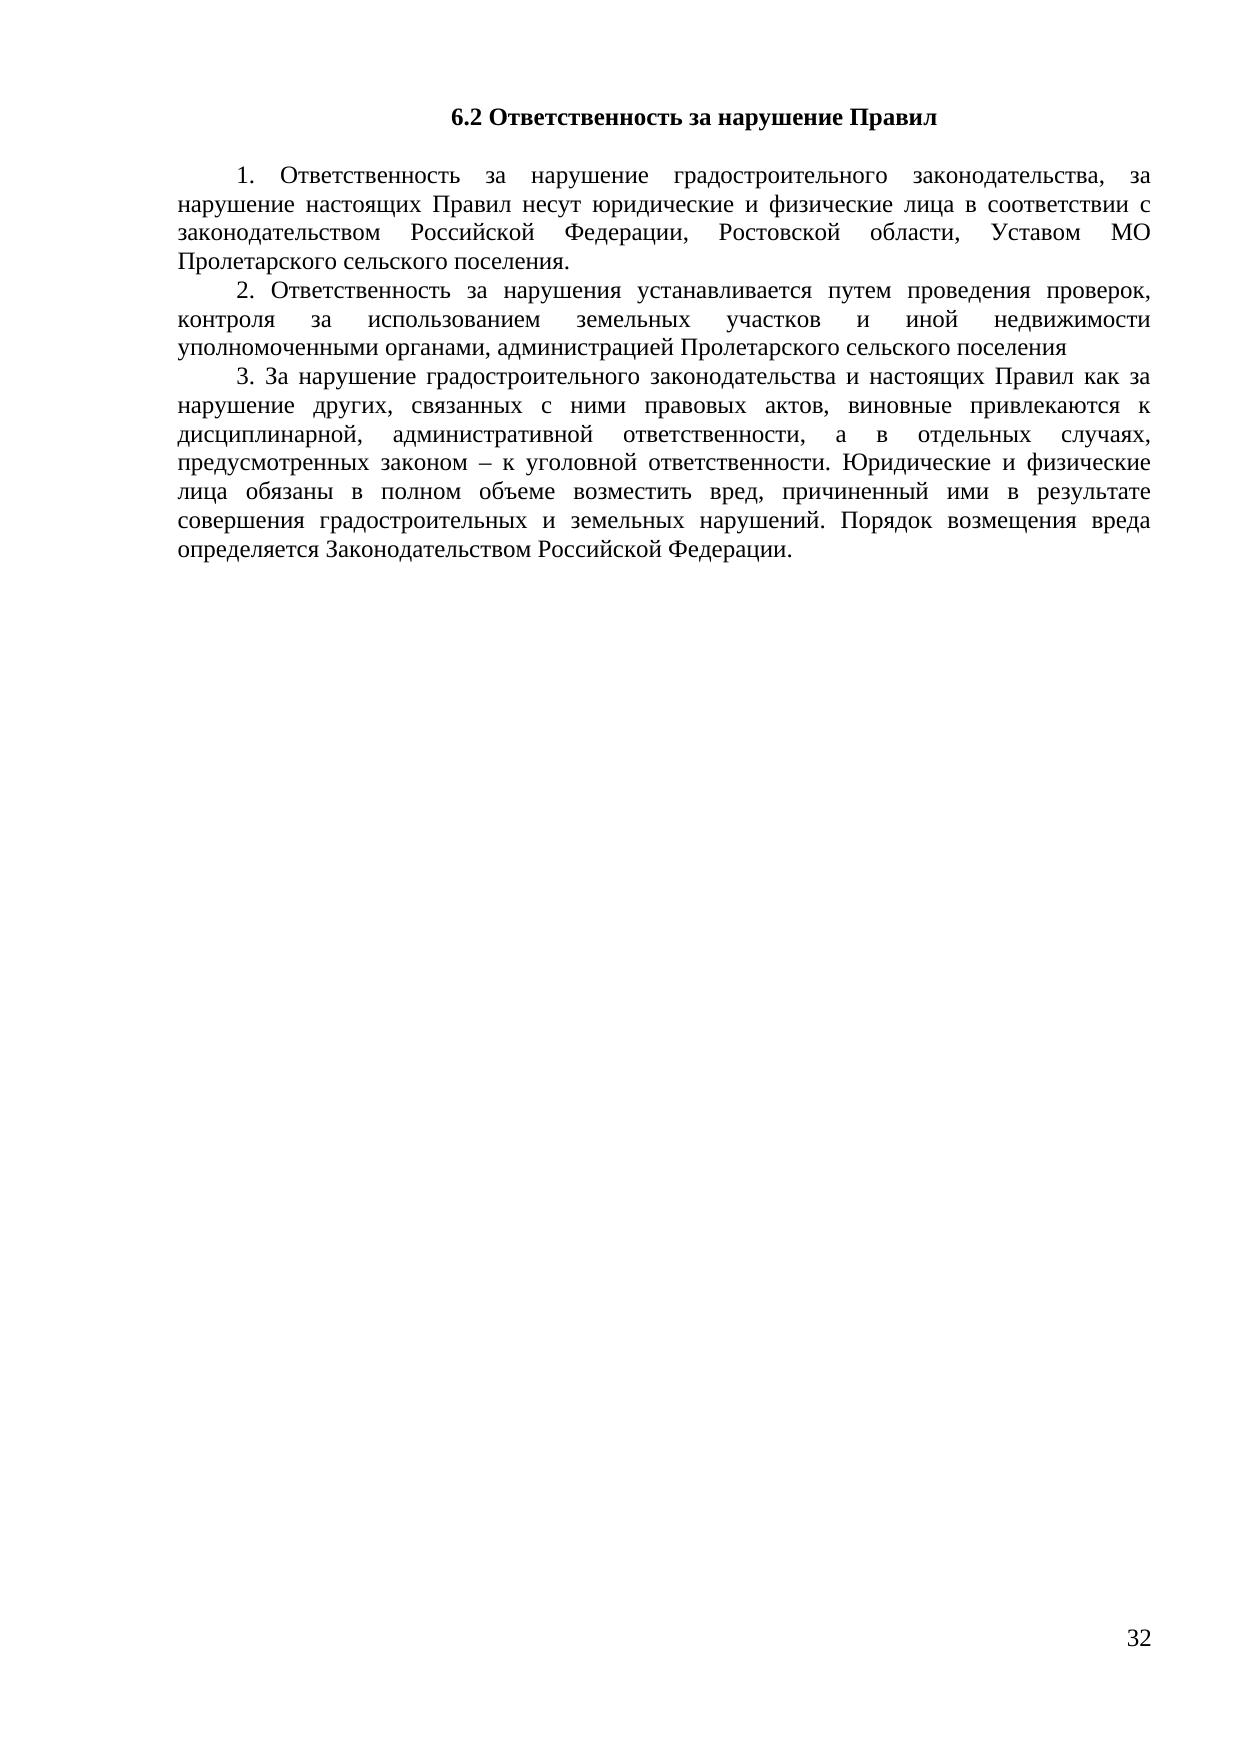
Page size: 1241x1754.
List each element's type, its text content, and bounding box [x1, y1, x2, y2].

text 2. Ответственность за нарушения устанавливается путем проведения проверок, контроля за использованием земельных участков и иной недвижимости уполномоченными органами, администрацией Пролетарского сельского поселения [177, 275, 1152, 361]
subtitle 6.2 Ответственность за нарушение Правил [177, 102, 1152, 131]
text 1. Ответственность за нарушение градостроительного законодательства, за нарушение настоящих Правил несут юридические и физические лица в соответствии с законодательством Российской Федерации, Ростовской области, Уставом МО Пролетарского сельского поселения. [177, 160, 1152, 275]
text 3. За нарушение градостроительного законодательства и настоящих Правил как за нарушение других, связанных с ними правовых актов, виновные привлекаются к дисциплинарной, административной ответственности, а в отдельных случаях, предусмотренных законом – к уголовной ответственности. Юридические и физические лица обязаны в полном объеме возместить вред, причиненный ими в результате совершения градостроительных и земельных нарушений. Порядок возмещения вреда определяется Законодательством Российской Федерации. [177, 361, 1152, 562]
